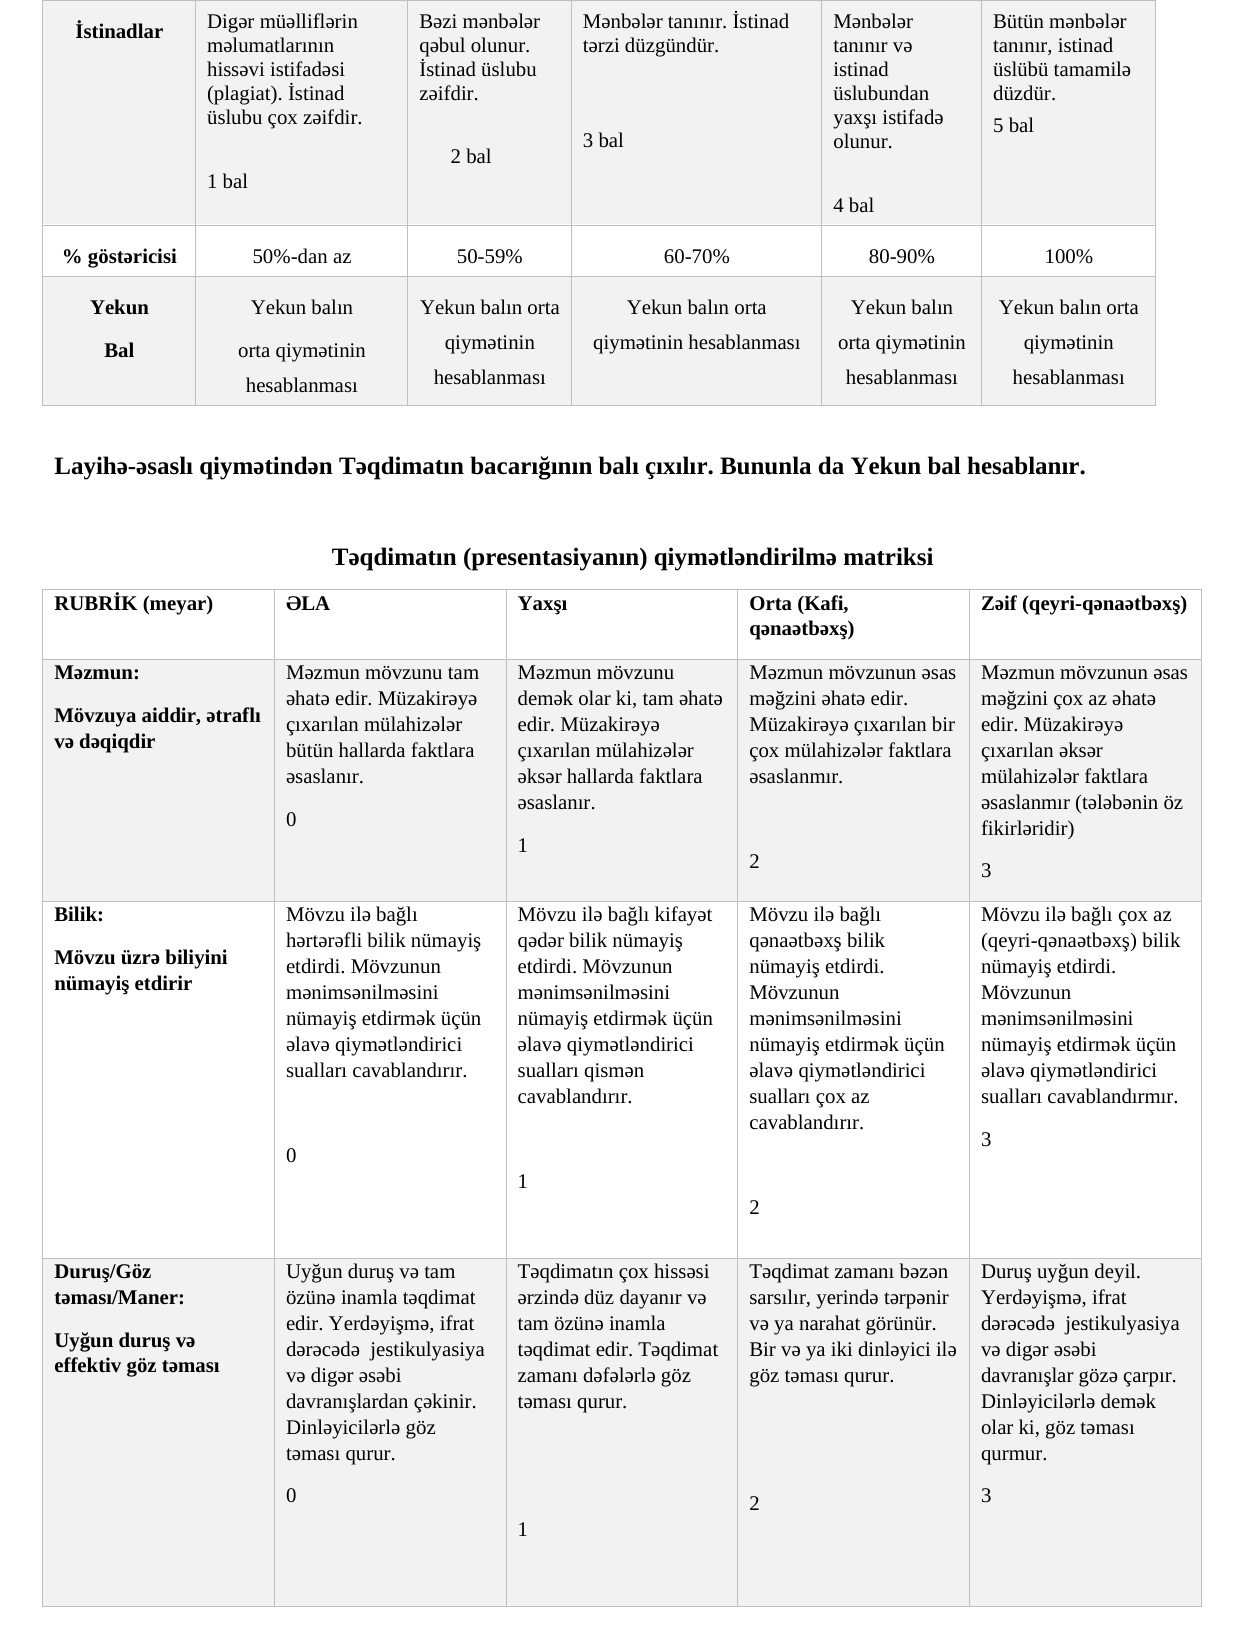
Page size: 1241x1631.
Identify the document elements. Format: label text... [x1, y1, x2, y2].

table_cell Yekun Bal [43, 277, 195, 405]
table_cell Duruş uyğun deyil. Yerdəyişmə, ifrat dərəcədə jestikulyasiya və digər əsəbi davranışlar gözə çarpır. Dinləyicilərlə demək olar ki, göz təması qurmur. 3 [970, 1259, 1201, 1606]
table_cell Digər müəlliflərin məlumatlarının hissəvi istifadəsi (plagiat). İstinad üslubu çox zəifdir. 1 bal [196, 1, 407, 224]
table_cell Məzmun mövzunu demək olar ki, tam əhatə edir. Müzakirəyə çıxarılan mülahizələr əksər hallarda faktlara əsaslanır. 1 [507, 660, 737, 901]
table_header Zəif (qeyri-qənaətbəxş) [970, 590, 1201, 659]
table_cell % göstəricisi [43, 226, 195, 276]
table_header Orta (Kafi, qənaətbəxş) [738, 590, 969, 659]
table_cell Bilik: Mövzu üzrə biliyini nümayiş etdirir [43, 902, 274, 1258]
table_cell Bəzi mənbələr qəbul olunur. İstinad üslubu zəifdir. 2 bal [408, 1, 571, 224]
table_cell Məzmun: Mövzuya aiddir, ətraflı və dəqiqdir [43, 660, 274, 901]
table_cell Mənbələr tanınır. İstinad tərzi düzgündür. 3 bal [572, 1, 821, 224]
table_cell Mövzu ilə bağlı kifayət qədər bilik nümayiş etdirdi. Mövzunun mənimsənilməsini nümayiş etdirmək üçün əlavə qiymətləndirici sualları qismən cavablandırır. 1 [507, 902, 737, 1258]
table_cell Duruş/Göz təması/Maner: Uyğun duruş və effektiv göz təması [43, 1259, 274, 1606]
table_cell Təqdimat zamanı bəzən sarsılır, yerində tərpənir və ya narahat görünür. Bir və ya iki dinləyici ilə göz təması qurur. 2 [738, 1259, 969, 1606]
table_cell Yekun balın orta qiymətinin hesablanması [982, 277, 1155, 405]
table_header RUBRİK (meyar) [43, 590, 274, 659]
table_cell Mövzu ilə bağlı qənaətbəxş bilik nümayiş etdirdi. Mövzunun mənimsənilməsini nümayiş etdirmək üçün əlavə qiymətləndirici sualları çox az cavablandırır. 2 [738, 902, 969, 1258]
table_header Yaxşı [507, 590, 737, 659]
table_cell Yekun balın orta qiymətinin hesablanması [822, 277, 981, 405]
table_cell Mövzu ilə bağlı çox az (qeyri-qənaətbəxş) bilik nümayiş etdirdi. Mövzunun mənimsənilməsini nümayiş etdirmək üçün əlavə qiymətləndirici sualları cavablandırmır. 3 [970, 902, 1201, 1258]
table_cell Yekun balın orta qiymətinin hesablanması [408, 277, 571, 405]
table_cell Məzmun mövzunun əsas məğzini çox az əhatə edir. Müzakirəyə çıxarılan əksər mülahizələr faktlara əsaslanmır (tələbənin öz fikirləridir) 3 [970, 660, 1201, 901]
table_cell Yekun balın orta qiymətinin hesablanması [196, 277, 407, 405]
table_cell Təqdimatın çox hissəsi ərzində düz dayanır və tam özünə inamla təqdimat edir. Təqdimat zamanı dəfələrlə göz təması qurur. 1 [507, 1259, 737, 1606]
table_cell 50-59% [408, 226, 571, 276]
table_cell Mövzu ilə bağlı hərtərəfli bilik nümayiş etdirdi. Mövzunun mənimsənilməsini nümayiş etdirmək üçün əlavə qiymətləndirici sualları cavablandırır. 0 [275, 902, 506, 1258]
table_cell Uyğun duruş və tam özünə inamla təqdimat edir. Yerdəyişmə, ifrat dərəcədə jestikulyasiya və digər əsəbi davranışlardan çəkinir. Dinləyicilərlə göz təması qurur. 0 [275, 1259, 506, 1606]
table_cell İstinadlar [43, 1, 195, 224]
table_cell 50%-dan az [196, 226, 407, 276]
table_cell Mənbələr tanınır və istinad üslubundan yaxşı istifadə olunur. 4 bal [822, 1, 981, 224]
text Təqdimatın (presentasiyanın) qiymətləndirilmə matriksi [54, 542, 1211, 570]
text Layihə-əsaslı qiymətindən Təqdimatın bacarığının balı çıxılır. Bununla da Yekun bal hesablanır. [54, 451, 1211, 480]
table_cell 80-90% [822, 226, 981, 276]
table_cell Məzmun mövzunu tam əhatə edir. Müzakirəyə çıxarılan mülahizələr bütün hallarda faktlara əsaslanır. 0 [275, 660, 506, 901]
table_cell Bütün mənbələr tanınır, istinad üslübü tamamilə düzdür. 5 bal [982, 1, 1155, 224]
table_header ƏLA [275, 590, 506, 659]
table_cell Yekun balın orta qiymətinin hesablanması [572, 277, 821, 405]
table_cell 60-70% [572, 226, 821, 276]
table_cell 100% [982, 226, 1155, 276]
table_cell Məzmun mövzunun əsas məğzini əhatə edir. Müzakirəyə çıxarılan bir çox mülahizələr faktlara əsaslanmır. 2 [738, 660, 969, 901]
